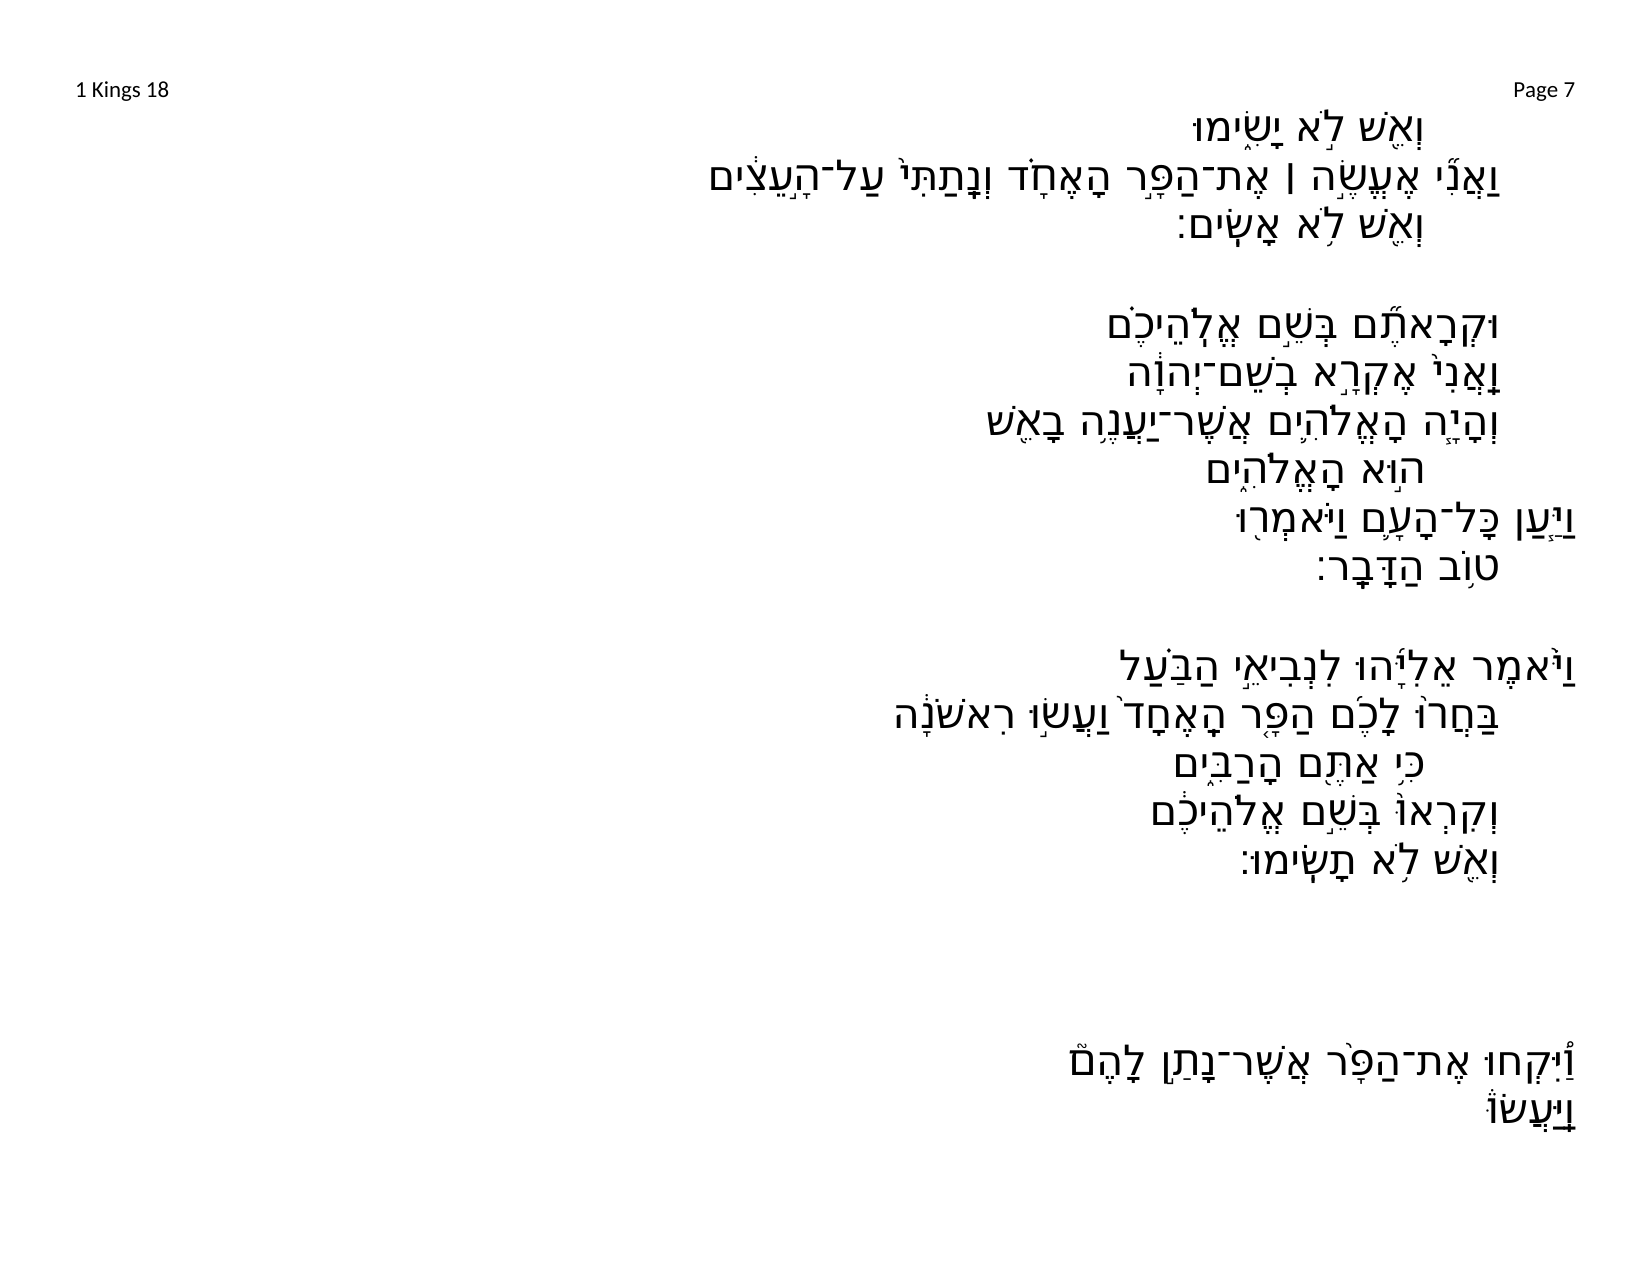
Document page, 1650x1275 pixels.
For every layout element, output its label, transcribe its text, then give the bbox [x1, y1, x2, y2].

text וְקִרְאוּ֙ בְּשֵׁ֣ם אֱלֹהֵיכֶ֔ם [75, 787, 1575, 836]
text כִּ֥י אַתֶּ֖ם הָרַבִּ֑ים [75, 739, 1575, 787]
text וְאֵ֖שׁ לֹ֥א אָשִֽׂים׃ [75, 200, 1575, 249]
text בַּחֲר֙וּ לָכֶ֜ם הַפָּ֤ר הָֽאֶחָד֙ וַעֲשׂ֣וּ רִאשֹׁנָ֔ה [75, 690, 1575, 739]
text וַֽאֲנִי֙ אֶקְרָ֣א בְשֵׁם־יְהוָ֔ה [75, 348, 1575, 397]
text וַאֲנִ֞י אֶעֱשֶׂ֣ה ׀ אֶת־הַפָּ֣ר הָאֶחָ֗ד וְנָֽתַתִּי֙ עַל־הָ֣עֵצִ֔ים [75, 152, 1575, 200]
text וַיֹּ֙אמֶר אֵלִיָּ֜הוּ לִנְבִיאֵ֣י הַבַּ֗עַל [75, 642, 1575, 690]
text וַיַּ֧עַן כָּל־הָעָ֛ם וַיֹּאמְר֖וּ [75, 494, 1575, 542]
text וַֽיַּעֲשׂוּ֒ [75, 1085, 1575, 1134]
text וְהָיָ֧ה הָאֱלֹהִ֛ים אֲשֶׁר־יַעֲנֶ֥ה בָאֵ֖שׁ [75, 397, 1575, 445]
text ה֣וּא הָאֱלֹהִ֑ים [75, 445, 1575, 494]
text וְאֵ֖שׁ לֹ֣א יָשִׂ֑ימוּ [75, 103, 1575, 152]
text וּקְרָאתֶ֞ם בְּשֵׁ֣ם אֱלֹֽהֵיכֶ֗ם [75, 299, 1575, 348]
text וְאֵ֖שׁ לֹ֥א תָשִֽׂימוּ׃ [75, 836, 1575, 884]
text וַ֠יִּקְחוּ אֶת־הַפָּ֙ר אֲשֶׁר־נָתַ֣ן לָהֶם֮ [75, 1037, 1575, 1085]
text ט֥וֹב הַדָּבָֽר׃ [75, 542, 1575, 591]
